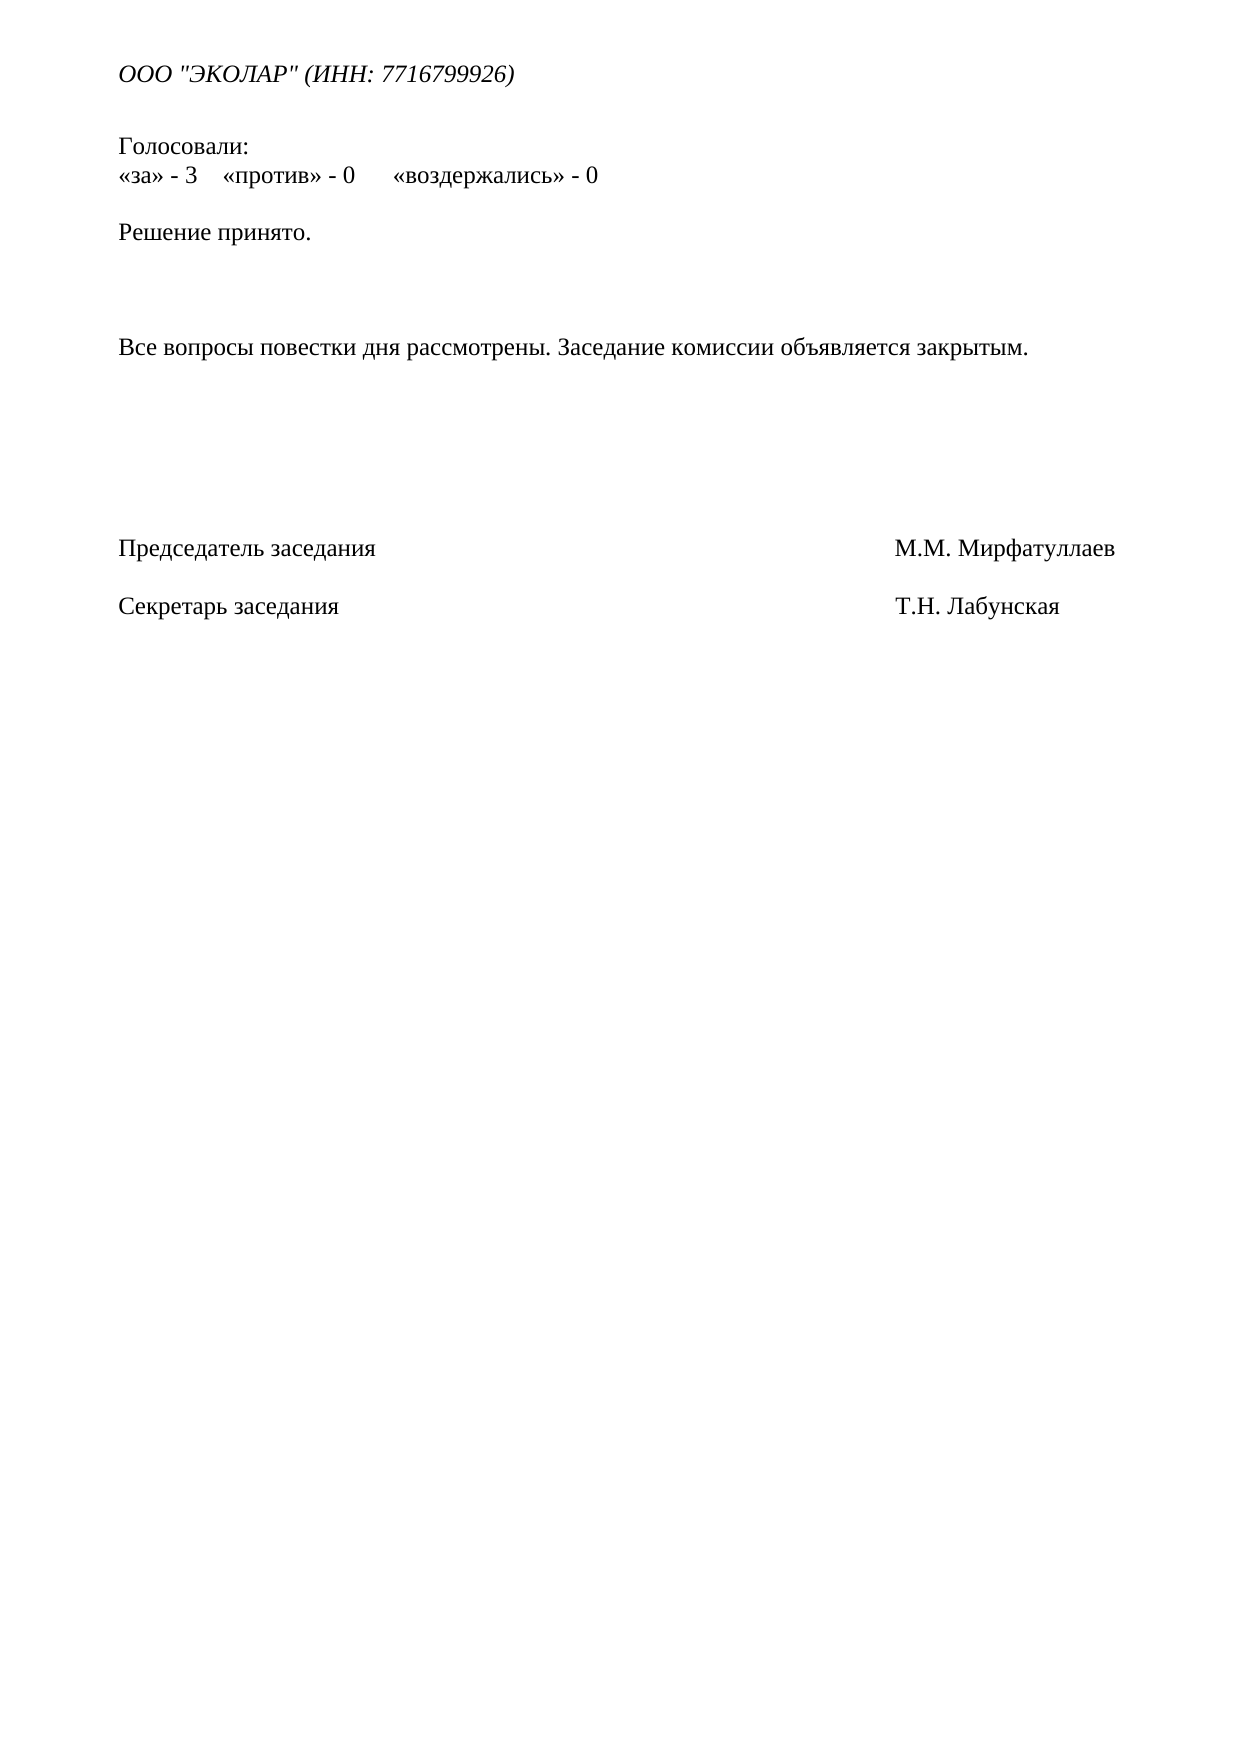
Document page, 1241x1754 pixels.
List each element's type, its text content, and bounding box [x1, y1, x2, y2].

text Секретарь заседания Т.Н. Лабунская [118, 591, 1181, 620]
text «за» - 3 «против» - 0 «воздержались» - 0 [118, 160, 1181, 188]
text Все вопросы повестки дня рассмотрены. Заседание комиссии объявляется закрытым. [118, 332, 1181, 361]
text Председатель заседания М.М. Мирфатуллаев [118, 533, 1181, 562]
text Решение принято. [118, 217, 1181, 246]
text ООО "ЭКОЛАР" (ИНН: 7716799926) [118, 59, 1181, 88]
text Голосовали: [118, 131, 1181, 160]
